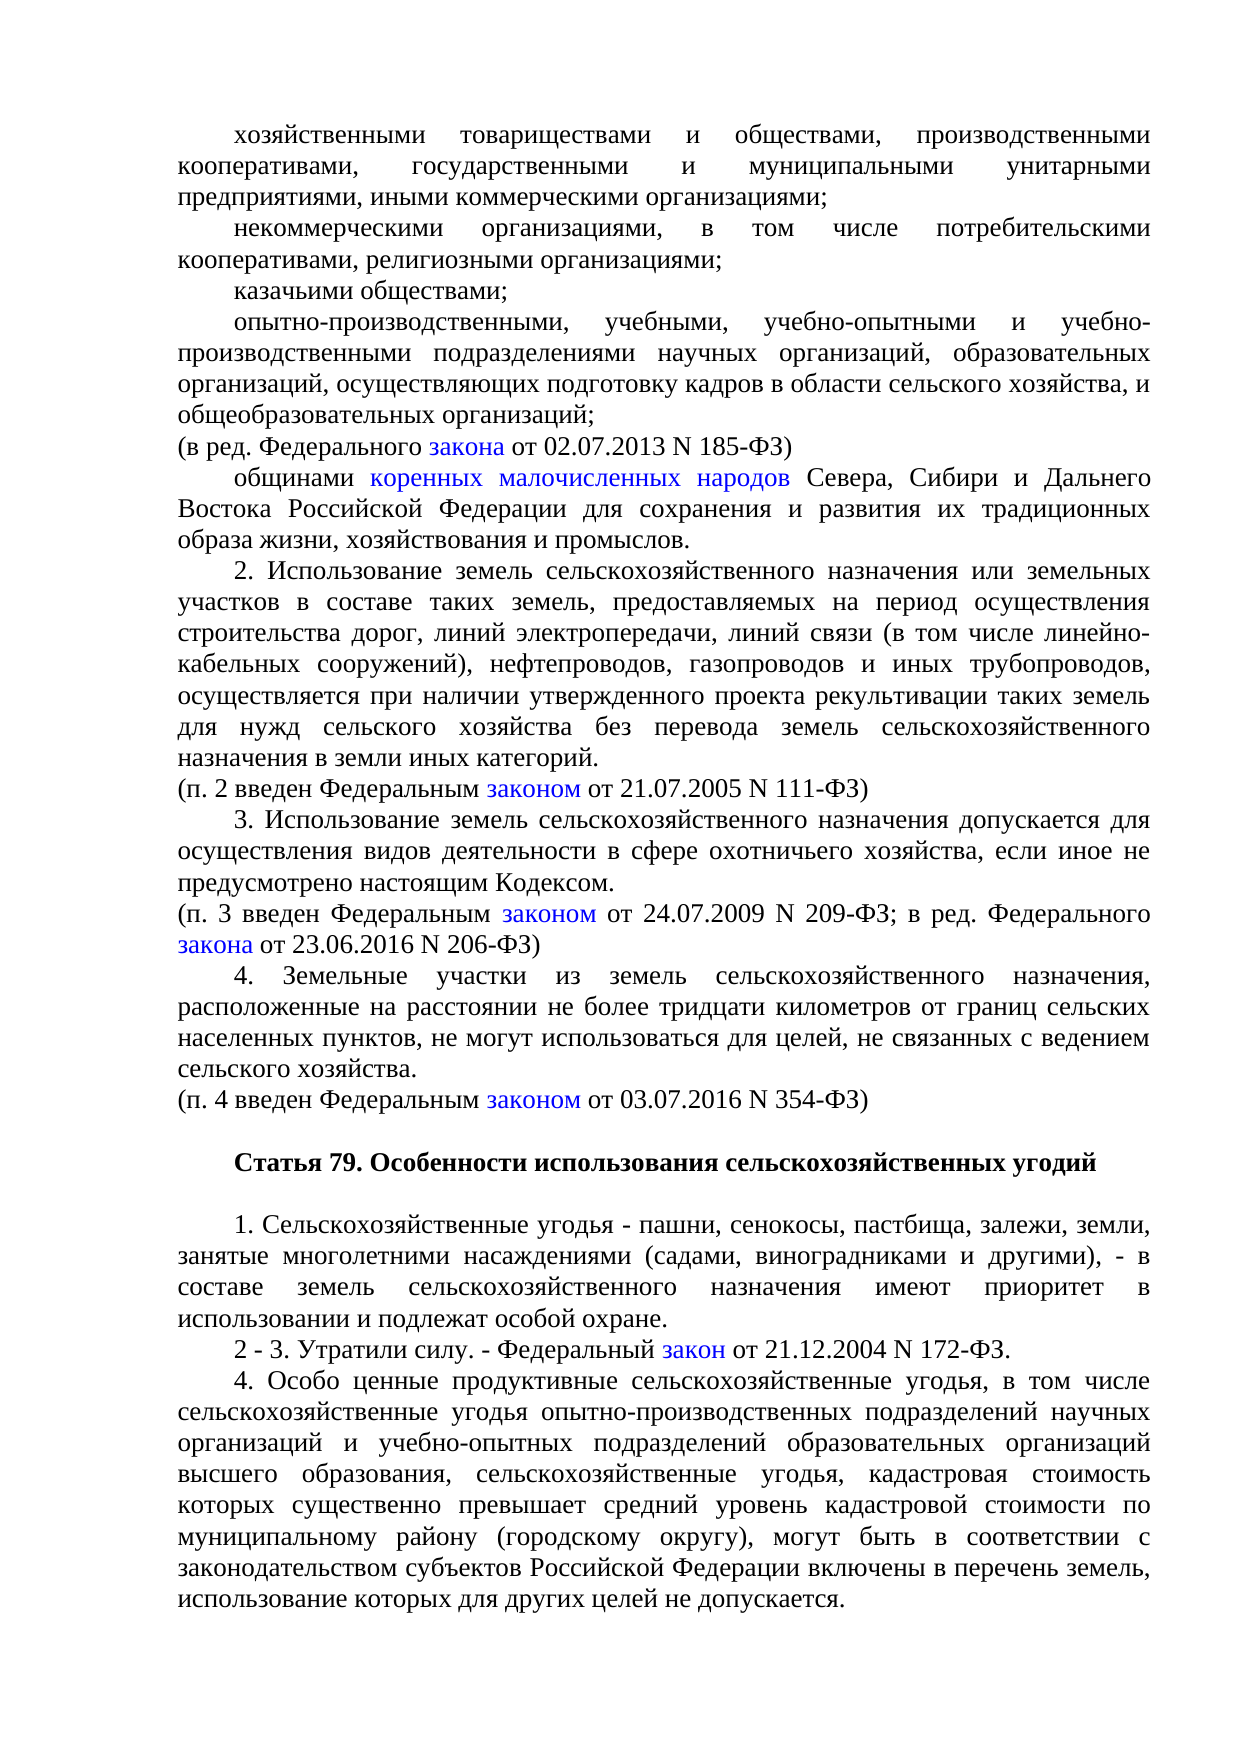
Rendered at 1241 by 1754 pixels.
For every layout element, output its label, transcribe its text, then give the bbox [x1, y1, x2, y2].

text общинами коренных малочисленных народов Севера, Сибири и Дальнего Востока Российской Федерации для сохранения и развития их традиционных образа жизни, хозяйствования и промыслов. [177, 461, 1152, 554]
text 4. Земельные участки из земель сельскохозяйственного назначения, расположенные на расстоянии не более тридцати километров от границ сельских населенных пунктов, не могут использоваться для целей, не связанных с ведением сельского хозяйства. [177, 959, 1152, 1084]
text (п. 4 введен Федеральным законом от 03.07.2016 N 354-ФЗ) [177, 1084, 1152, 1115]
text 2 - 3. Утратили силу. - Федеральный закон от 21.12.2004 N 172-ФЗ. [177, 1333, 1152, 1364]
text 4. Особо ценные продуктивные сельскохозяйственные угодья, в том числе сельскохозяйственные угодья опытно-производственных подразделений научных организаций и учебно-опытных подразделений образовательных организаций высшего образования, сельскохозяйственные угодья, кадастровая стоимость которых существенно превышает средний уровень кадастровой стоимости по муниципальному району (городскому округу), могут быть в соответствии с законодательством субъектов Российской Федерации включены в перечень земель, использование которых для других целей не допускается. [177, 1364, 1152, 1613]
text опытно-производственными, учебными, учебно-опытными и учебно-производственными подразделениями научных организаций, образовательных организаций, осуществляющих подготовку кадров в области сельского хозяйства, и общеобразовательных организаций; [177, 305, 1152, 429]
text (п. 2 введен Федеральным законом от 21.07.2005 N 111-ФЗ) [177, 772, 1152, 803]
text хозяйственными товариществами и обществами, производственными кооперативами, государственными и муниципальными унитарными предприятиями, иными коммерческими организациями; [177, 118, 1152, 212]
text (в ред. Федерального закона от 02.07.2013 N 185-ФЗ) [177, 429, 1152, 461]
text казачьими обществами; [177, 274, 1152, 305]
text 3. Использование земель сельскохозяйственного назначения допускается для осуществления видов деятельности в сфере охотничьего хозяйства, если иное не предусмотрено настоящим Кодексом. [177, 803, 1152, 897]
text 2. Использование земель сельскохозяйственного назначения или земельных участков в составе таких земель, предоставляемых на период осуществления строительства дорог, линий электропередачи, линий связи (в том числе линейно-кабельных сооружений), нефтепроводов, газопроводов и иных трубопроводов, осуществляется при наличии утвержденного проекта рекультивации таких земель для нужд сельского хозяйства без перевода земель сельскохозяйственного назначения в земли иных категорий. [177, 554, 1152, 772]
text 1. Сельскохозяйственные угодья - пашни, сенокосы, пастбища, залежи, земли, занятые многолетними насаждениями (садами, виноградниками и другими), - в составе земель сельскохозяйственного назначения имеют приоритет в использовании и подлежат особой охране. [177, 1208, 1152, 1333]
text некоммерческими организациями, в том числе потребительскими кооперативами, религиозными организациями; [177, 212, 1152, 274]
title Статья 79. Особенности использования сельскохозяйственных угодий [177, 1146, 1152, 1177]
text (п. 3 введен Федеральным законом от 24.07.2009 N 209-ФЗ; в ред. Федерального закона от 23.06.2016 N 206-ФЗ) [177, 897, 1152, 959]
